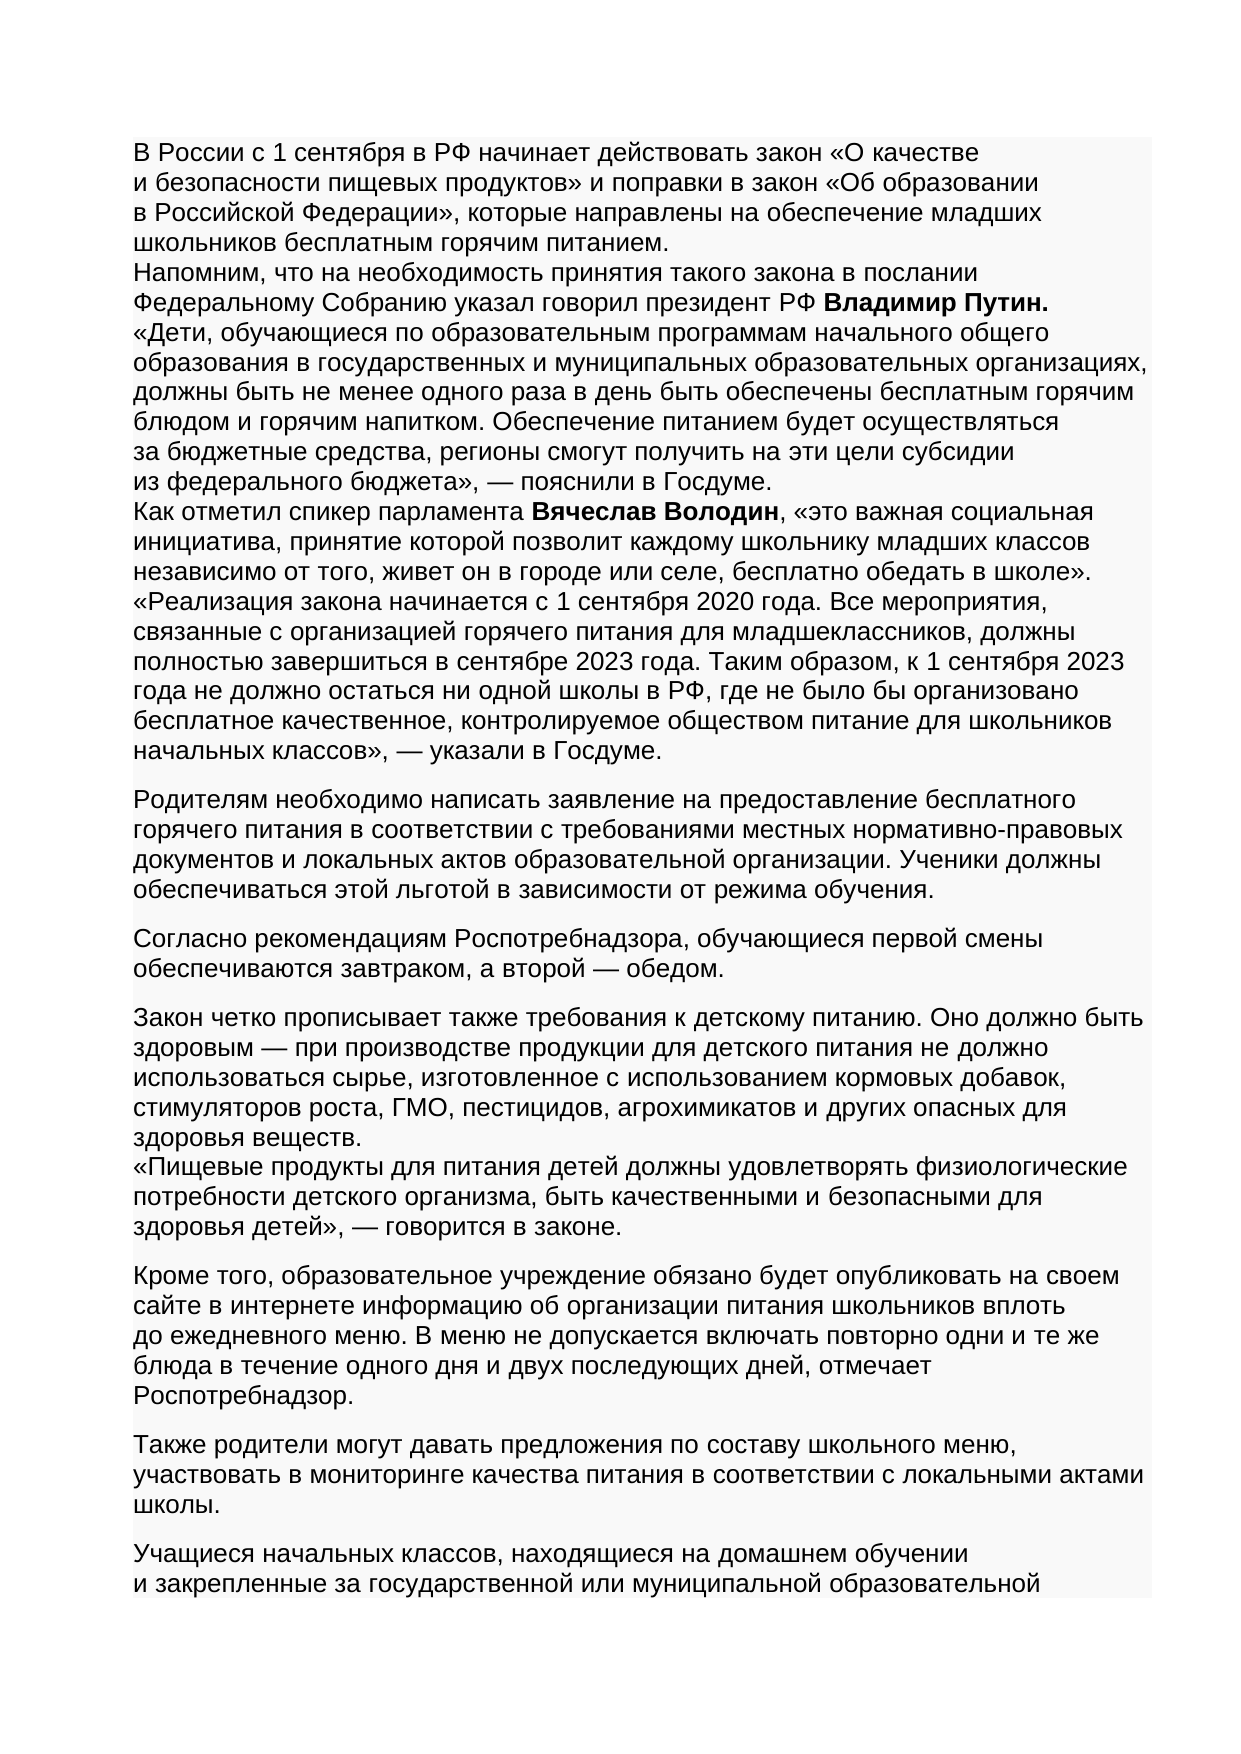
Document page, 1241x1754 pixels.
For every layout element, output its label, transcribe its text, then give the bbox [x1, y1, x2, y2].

text «Пищевые продукты для питания детей должны удовлетворять физиологические потребности детского организма, быть качественными и безопасными для здоровья детей», — говорится в законе. [133, 1151, 1152, 1241]
text Кроме того, образовательное учреждение обязано будет опубликовать на своем сайте в интернете информацию об организации питания школьников вплоть до ежедневного меню. В меню не допускается включать повторно одни и те же блюда в течение одного дня и двух последующих дней, отмечает Роспотребнадзор. [133, 1260, 1152, 1410]
text Согласно рекомендациям Роспотребнадзора, обучающиеся первой смены обеспечиваются завтраком, а второй — обедом. [133, 923, 1152, 983]
text «Реализация закона начинается с 1 сентября 2020 года. Все мероприятия, связанные с организацией горячего питания для младшеклассников, должны полностью завершиться в сентябре 2023 года. Таким образом, к 1 сентября 2023 года не должно остаться ни одной школы в РФ, где не было бы организовано бесплатное качественное, контролируемое обществом питание для школьников начальных классов», — указали в Госдуме. [133, 586, 1152, 765]
text В России с 1 сентября в РФ начинает действовать закон «О качестве и безопасности пищевых продуктов» и поправки в закон «Об образовании в Российской Федерации», которые направлены на обеспечение младших школьников бесплатным горячим питанием. [133, 137, 1152, 257]
text Также родители могут давать предложения по составу школьного меню, участвовать в мониторинге качества питания в соответствии с локальными актами школы. [133, 1429, 1152, 1519]
text «Дети, обучающиеся по образовательным программам начального общего образования в государственных и муниципальных образовательных организациях, должны быть не менее одного раза в день быть обеспечены бесплатным горячим блюдом и горячим напитком. Обеспечение питанием будет осуществляться за бюджетные средства, регионы смогут получить на эти цели субсидии из федерального бюджета», — пояснили в Госдуме. [133, 317, 1152, 496]
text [133, 1538, 1152, 1598]
text Как отметил спикер парламента Вячеслав Володин, «это важная социальная инициатива, принятие которой позволит каждому школьнику младших классов независимо от того, живет он в городе или селе, бесплатно обедать в школе». [133, 496, 1152, 586]
text Закон четко прописывает также требования к детскому питанию. Оно должно быть здоровым — при производстве продукции для детского питания не должно использоваться сырье, изготовленное с использованием кормовых добавок, стимуляторов роста, ГМО, пестицидов, агрохимикатов и других опасных для здоровья веществ. [133, 1002, 1152, 1151]
text Родителям необходимо написать заявление на предоставление бесплатного горячего питания в соответствии с требованиями местных нормативно-правовых документов и локальных актов образовательной организации. Ученики должны обеспечиваться этой льготой в зависимости от режима обучения. [133, 784, 1152, 904]
text Напомним, что на необходимость принятия такого закона в послании Федеральному Собранию указал говорил президент РФ Владимир Путин. [133, 257, 1152, 317]
